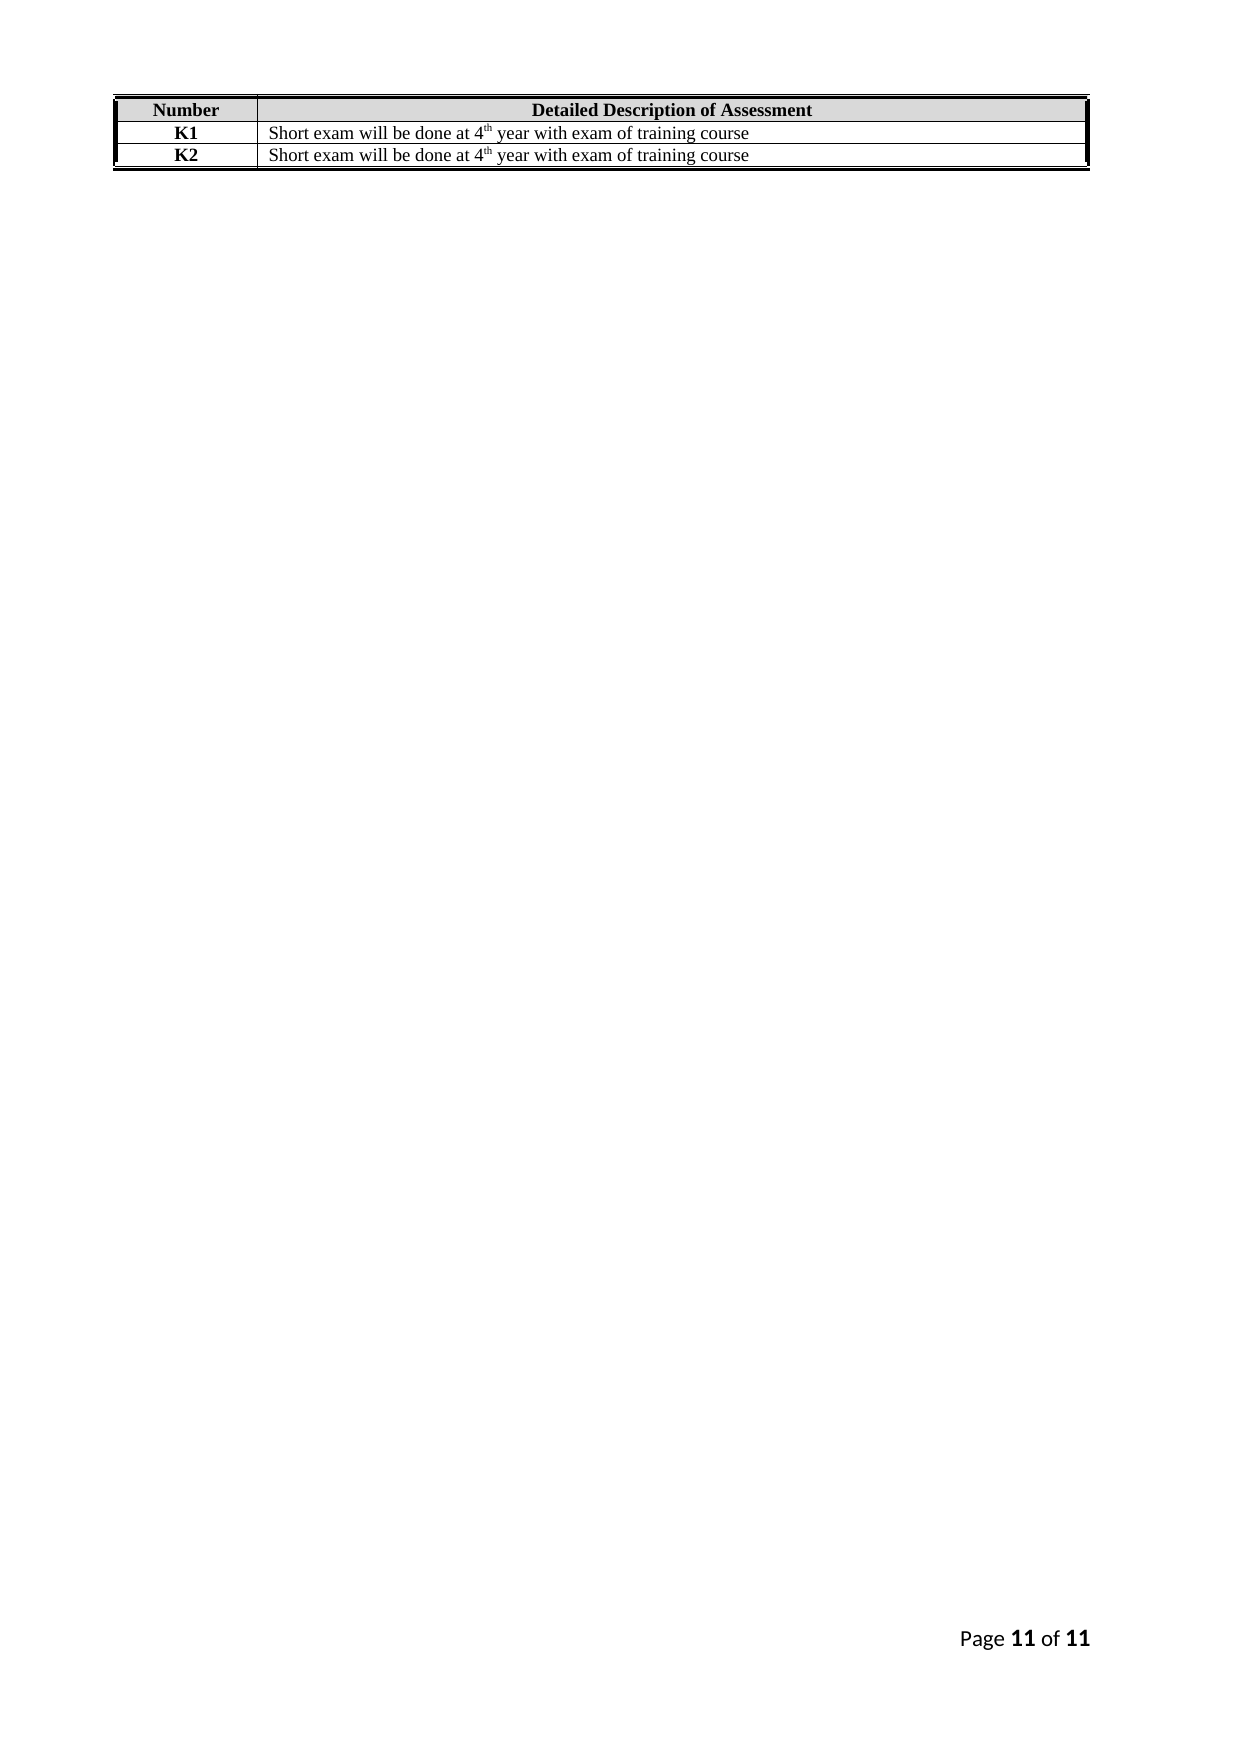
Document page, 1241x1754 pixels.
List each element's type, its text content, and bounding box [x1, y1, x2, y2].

table_cell Short exam will be done at 4th year with exam of training course [258, 122, 1085, 143]
table_cell K2 [116, 144, 257, 166]
table_cell Short exam will be done at 4th year with exam of training course [258, 144, 1087, 166]
table_header Detailed Description of Assessment [258, 95, 1088, 121]
table_cell K1 [118, 122, 257, 143]
table_header Number [116, 99, 257, 121]
